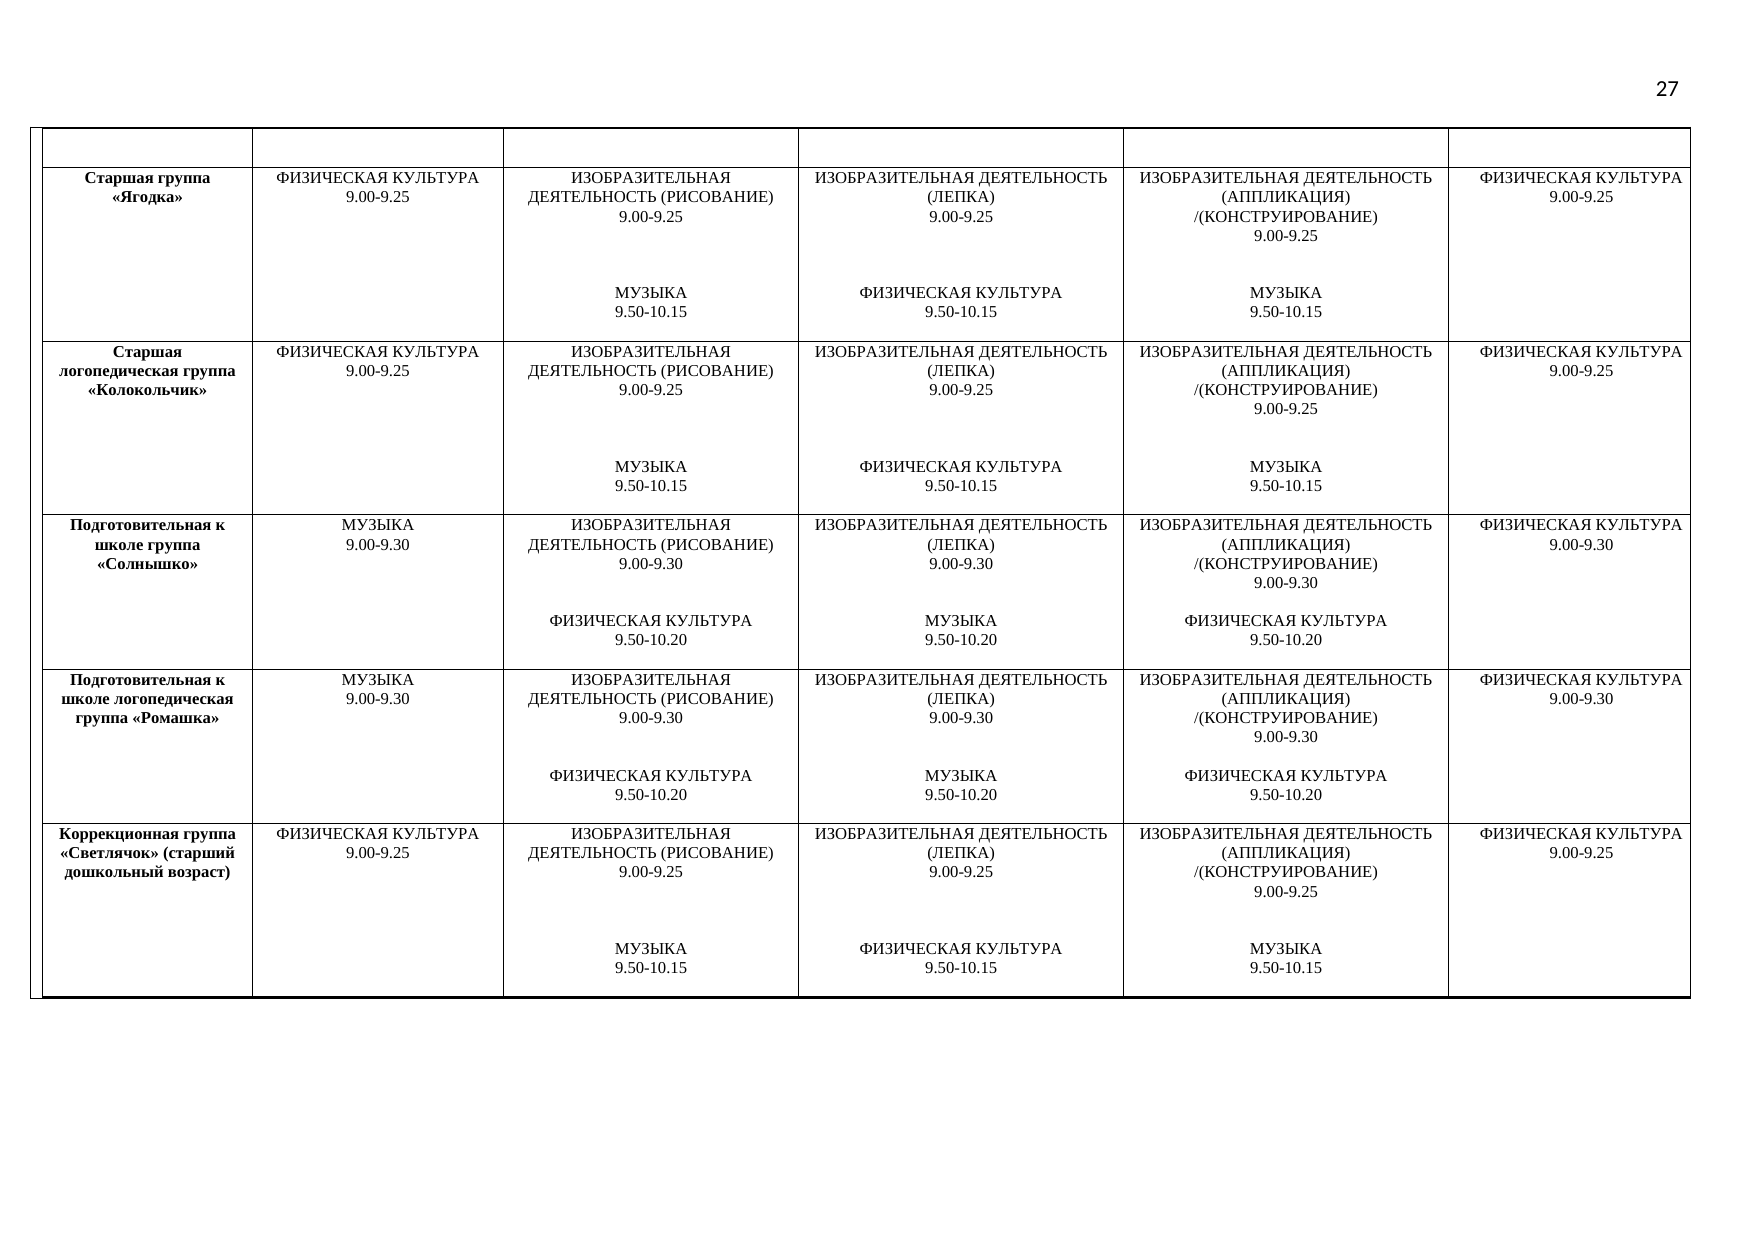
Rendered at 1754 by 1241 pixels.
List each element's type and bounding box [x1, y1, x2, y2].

table_header [1124, 129, 1448, 167]
table_header [253, 670, 503, 823]
table_header [504, 129, 798, 167]
table_header [799, 168, 1123, 341]
table_header [504, 670, 798, 823]
table_header [799, 342, 1123, 514]
table_header [1449, 670, 1690, 823]
table_header [253, 824, 503, 996]
table_header [504, 515, 798, 669]
table_header [43, 129, 252, 167]
table_header [1449, 168, 1690, 341]
table_header [799, 670, 1123, 823]
table_header [43, 670, 252, 823]
table_header [1449, 515, 1690, 669]
table_header [253, 129, 503, 167]
table_header [31, 128, 42, 997]
table_header [1449, 824, 1690, 996]
table_header [799, 824, 1123, 996]
table_header [1449, 129, 1690, 167]
table_header [253, 342, 503, 514]
table_header [253, 168, 503, 341]
table_header [1124, 824, 1448, 996]
table_header [504, 824, 798, 996]
table_header [253, 515, 503, 669]
table_header [1449, 342, 1690, 514]
table_header [504, 342, 798, 514]
table_header [799, 129, 1123, 167]
table_header [43, 342, 252, 514]
table_header [1124, 670, 1448, 823]
table_header [504, 168, 798, 341]
table_header [43, 824, 252, 996]
table_header [1124, 515, 1448, 669]
table_header [43, 515, 252, 669]
table_header [1124, 168, 1448, 341]
table_header [43, 168, 252, 341]
table_header [1124, 342, 1448, 514]
table_header [799, 515, 1123, 669]
